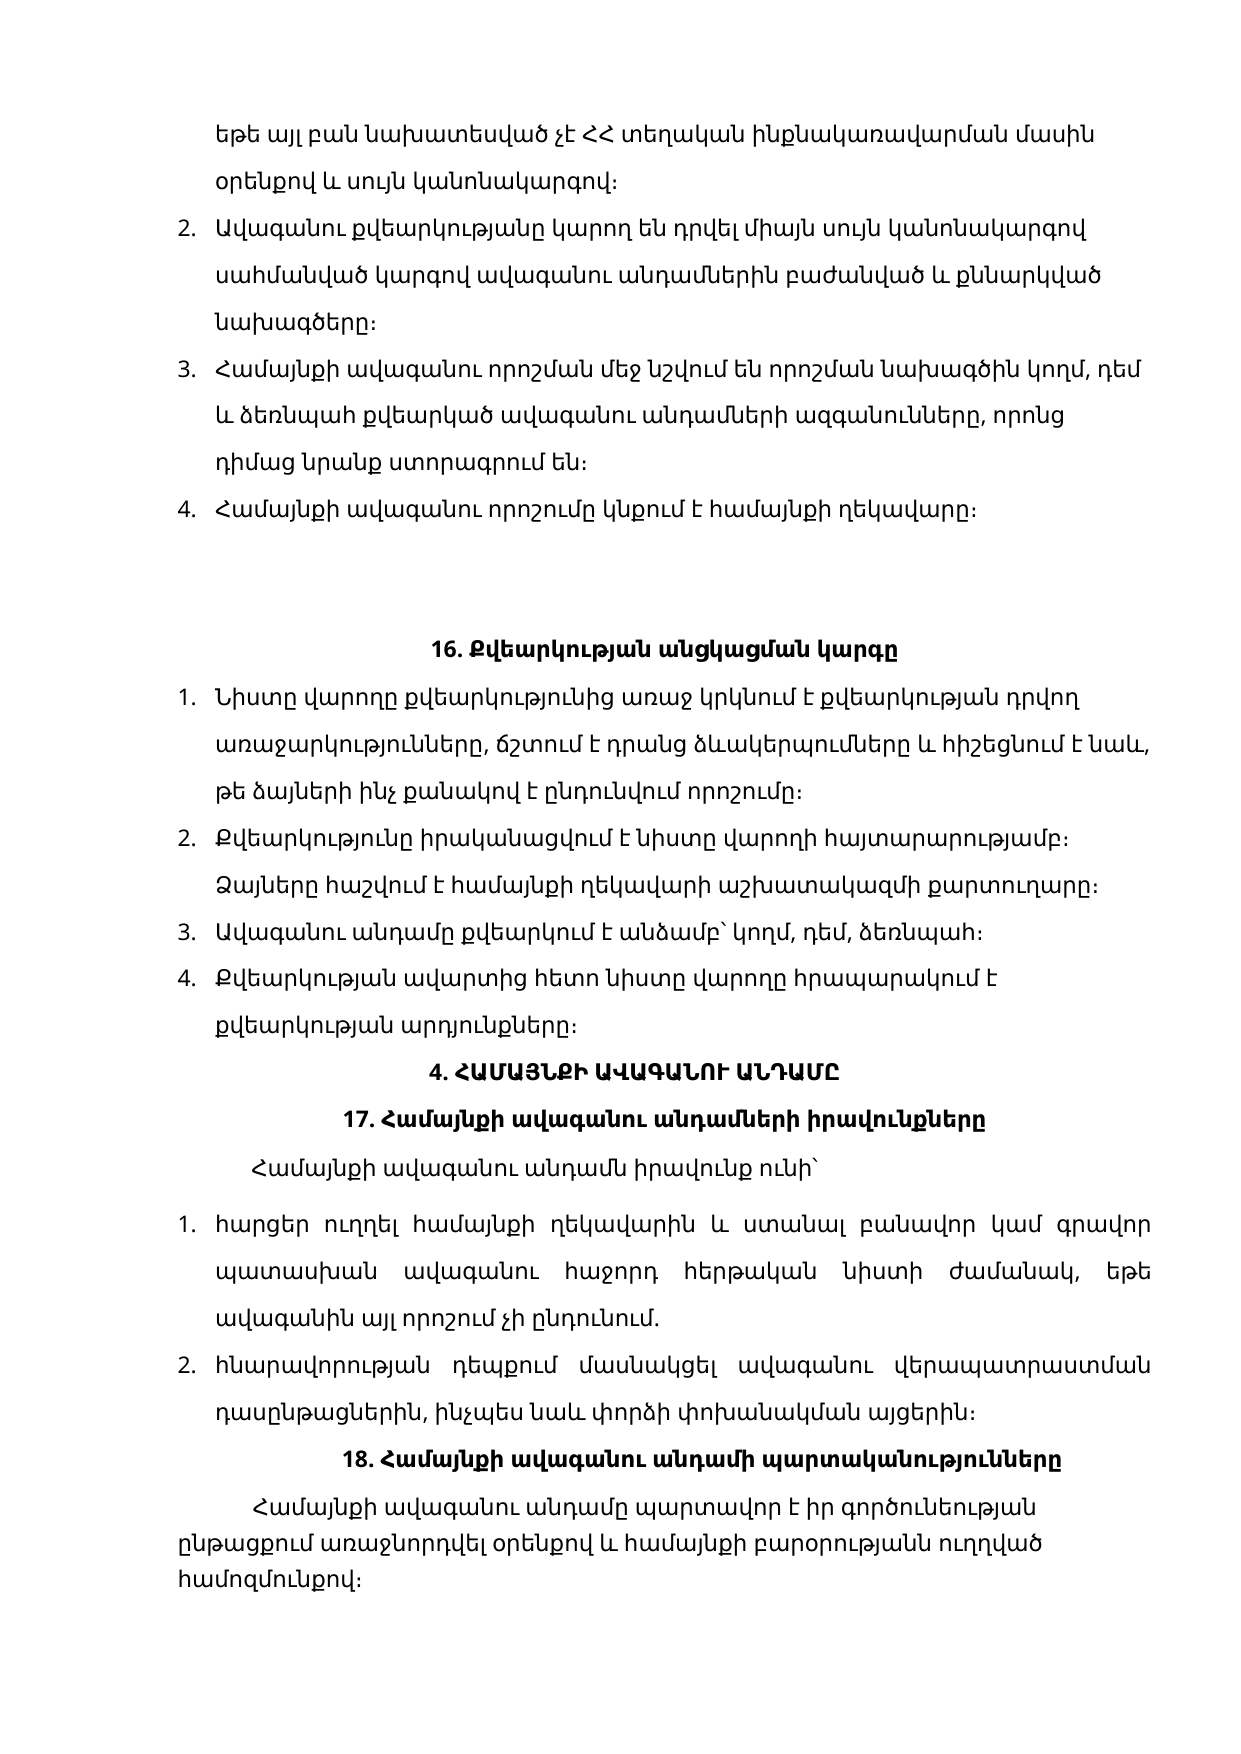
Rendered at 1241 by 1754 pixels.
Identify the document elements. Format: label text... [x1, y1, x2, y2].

list Նիստը վարողը քվեարկությունից առաջ կրկնում է քվեարկության դրվող առաջարկությունները, ճշտում է դրանց ձևակերպումները և հիշեցնում է նաև, թե ձայների ինչ քանակով է ընդունվում որոշումը։ [177, 681, 1152, 806]
list Քվեարկությունը իրականացվում է նիստը վարողի հայտարարությամբ։ Ձայները հաշվում է համայնքի ղեկավարի աշխատակազմի քարտուղարը։ [177, 822, 1152, 900]
list հարցեր ուղղել համայնքի ղեկավարին և ստանալ բանավոր կամ գրավոր պատասխան ավագանու հաջորդ հերթական նիստի ժամանակ, եթե ավագանին այլ որոշում չի ընդունում. [177, 1208, 1152, 1333]
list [177, 118, 1152, 196]
text 16. Քվեարկության անցկացման կարգը [177, 597, 1152, 664]
text Համայնքի ավագանու անդամը պարտավոր է իր գործունեության ընթացքում առաջնորդվել օրենքով և համայնքի բարօրությանն ուղղված համոզմունքով։ [177, 1491, 1152, 1594]
list Ավագանու անդամը քվեարկում է անձամբ՝ կողմ, դեմ, ձեռնպահ։ [177, 916, 1152, 947]
list հնարավորության դեպքում մասնակցել ավագանու վերապատրաստման դասընթացներին, ինչպես նաև փորձի փոխանակման այցերին։ [177, 1349, 1152, 1427]
list Համայնքի ավագանու որոշման մեջ նշվում են որոշման նախագծին կողմ, դեմ և ձեռնպահ քվեարկած ավագանու անդամների ազգանունները, որոնց դիմաց նրանք ստորագրում են։ [177, 352, 1152, 477]
list Ավագանու քվեարկությանը կարող են դրվել միայն սույն կանոնակարգով սահմանված կարգով ավագանու անդամներին բաժանված և քննարկված նախագծերը։ [177, 212, 1152, 337]
text 17. Համայնքի ավագանու անդամների իրավունքները [177, 1103, 1152, 1134]
text Համայնքի ավագանու անդամն իրավունք ունի՝ [177, 1151, 1152, 1183]
text 18. Համայնքի ավագանու անդամի պարտականությունները [177, 1443, 1152, 1474]
list Քվեարկության ավարտից հետո նիստը վարողը հրապարակում է քվեարկության արդյունքները։ 4. ՀԱՄԱՅՆՔԻ ԱՎԱԳԱՆՈՒ ԱՆԴԱՄԸ [177, 962, 1152, 1087]
list Համայնքի ավագանու որոշումը կնքում է համայնքի ղեկավարը։ [177, 493, 1152, 524]
